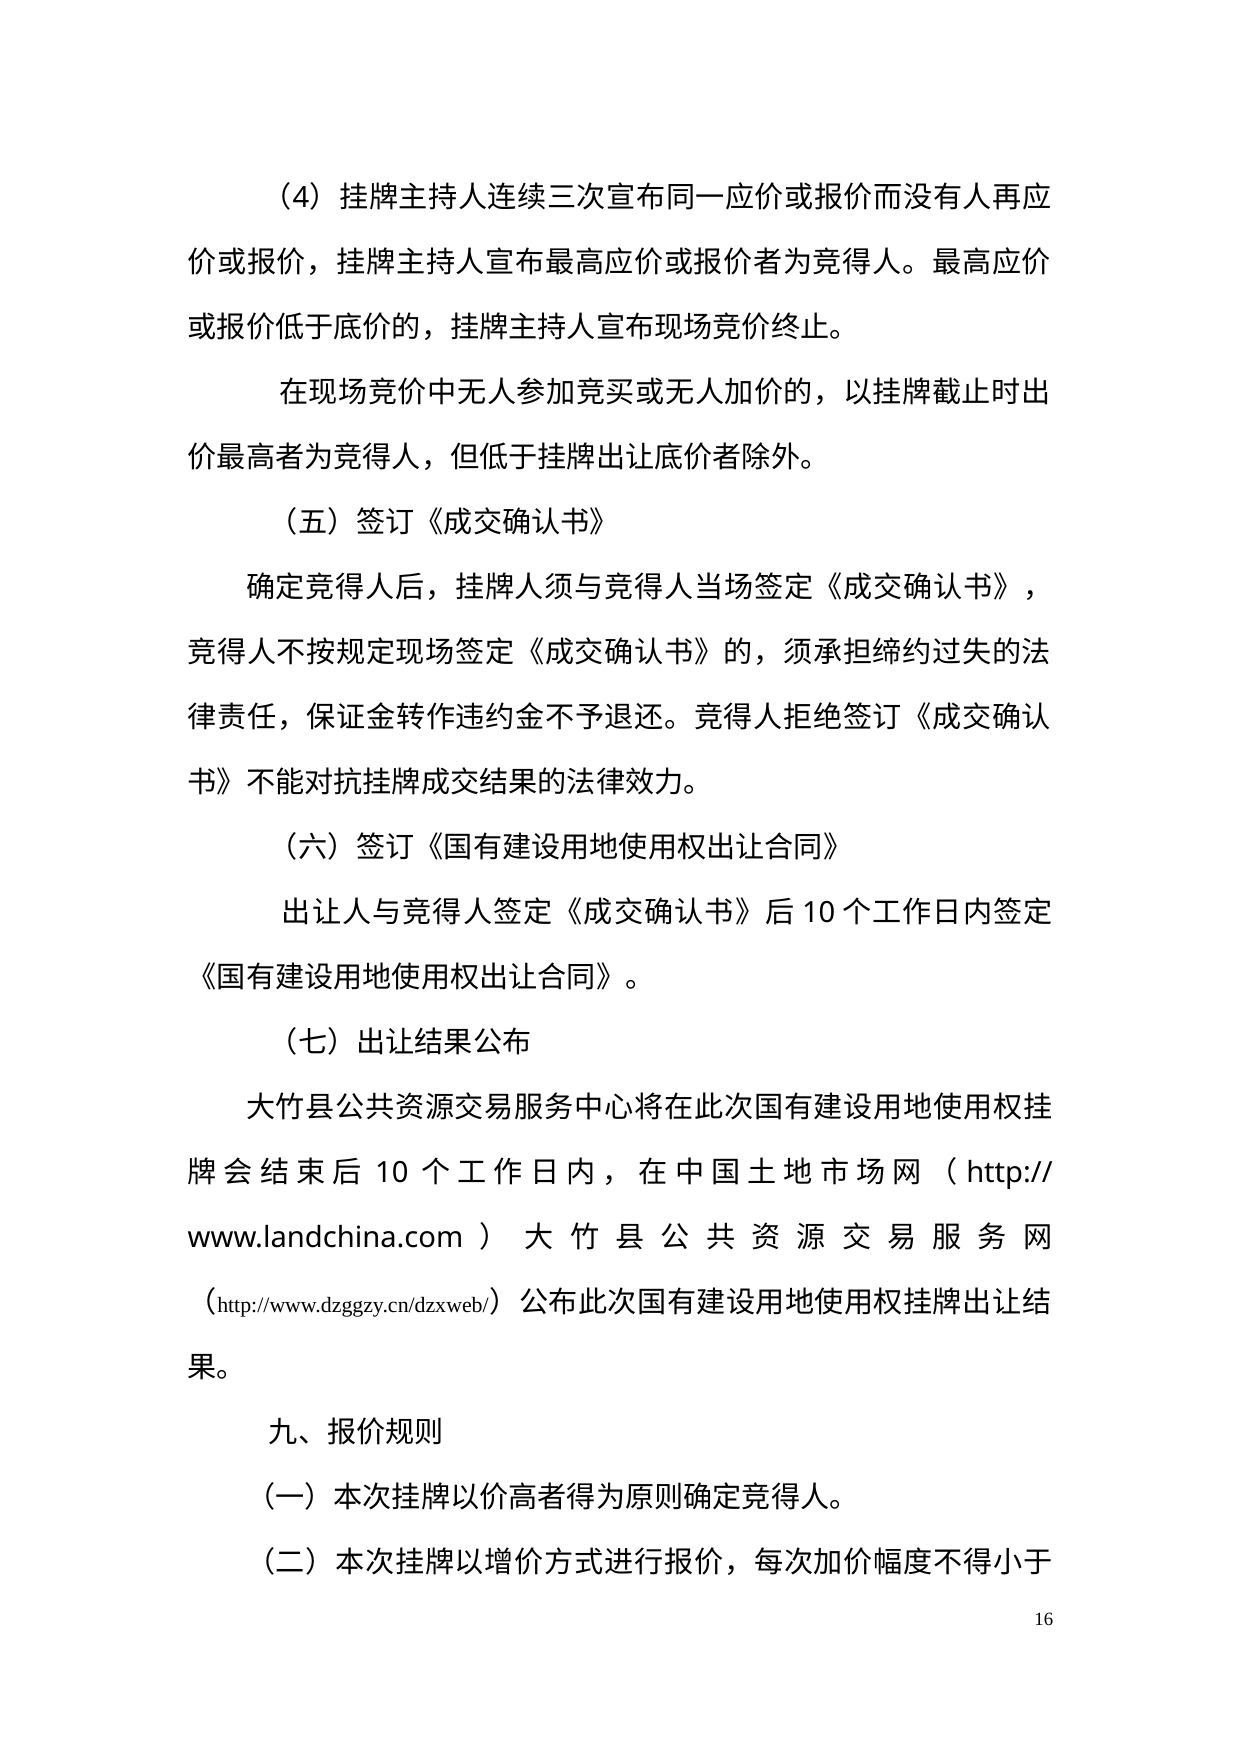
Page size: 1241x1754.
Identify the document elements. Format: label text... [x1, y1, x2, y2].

text 九、报价规则 [187, 1397, 1053, 1462]
text 在现场竞价中无人参加竞买或无人加价的，以挂牌截止时出价最高者为竞得人，但低于挂牌出让底价者除外。 [187, 357, 1053, 487]
text （七）出让结果公布 [187, 1007, 1053, 1072]
text （4）挂牌主持人连续三次宣布同一应价或报价而没有人再应价或报价，挂牌主持人宣布最高应价或报价者为竞得人。最高应价或报价低于底价的，挂牌主持人宣布现场竞价终止。 [187, 162, 1053, 357]
text 大竹县公共资源交易服务中心将在此次国有建设用地使用权挂牌会结束后10个工作日内，在中国土地市场网（http://www.landchina.com）大竹县公共资源交易服务网 （http://www.dzggzy.cn/dzxweb/）公布此次国有建设用地使用权挂牌出让结果。 [187, 1072, 1053, 1397]
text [187, 1527, 1053, 1592]
text 确定竞得人后，挂牌人须与竞得人当场签定《成交确认书》，竞得人不按规定现场签定《成交确认书》的，须承担缔约过失的法律责任，保证金转作违约金不予退还。竞得人拒绝签订《成交确认书》不能对抗挂牌成交结果的法律效力。 [187, 552, 1053, 812]
text （一）本次挂牌以价高者得为原则确定竞得人。 [187, 1462, 1053, 1527]
text （五）签订《成交确认书》 [187, 487, 1053, 552]
text （六）签订《国有建设用地使用权出让合同》 [187, 812, 1053, 877]
text 出让人与竞得人签定《成交确认书》后10个工作日内签定《国有建设用地使用权出让合同》。 [187, 877, 1053, 1007]
